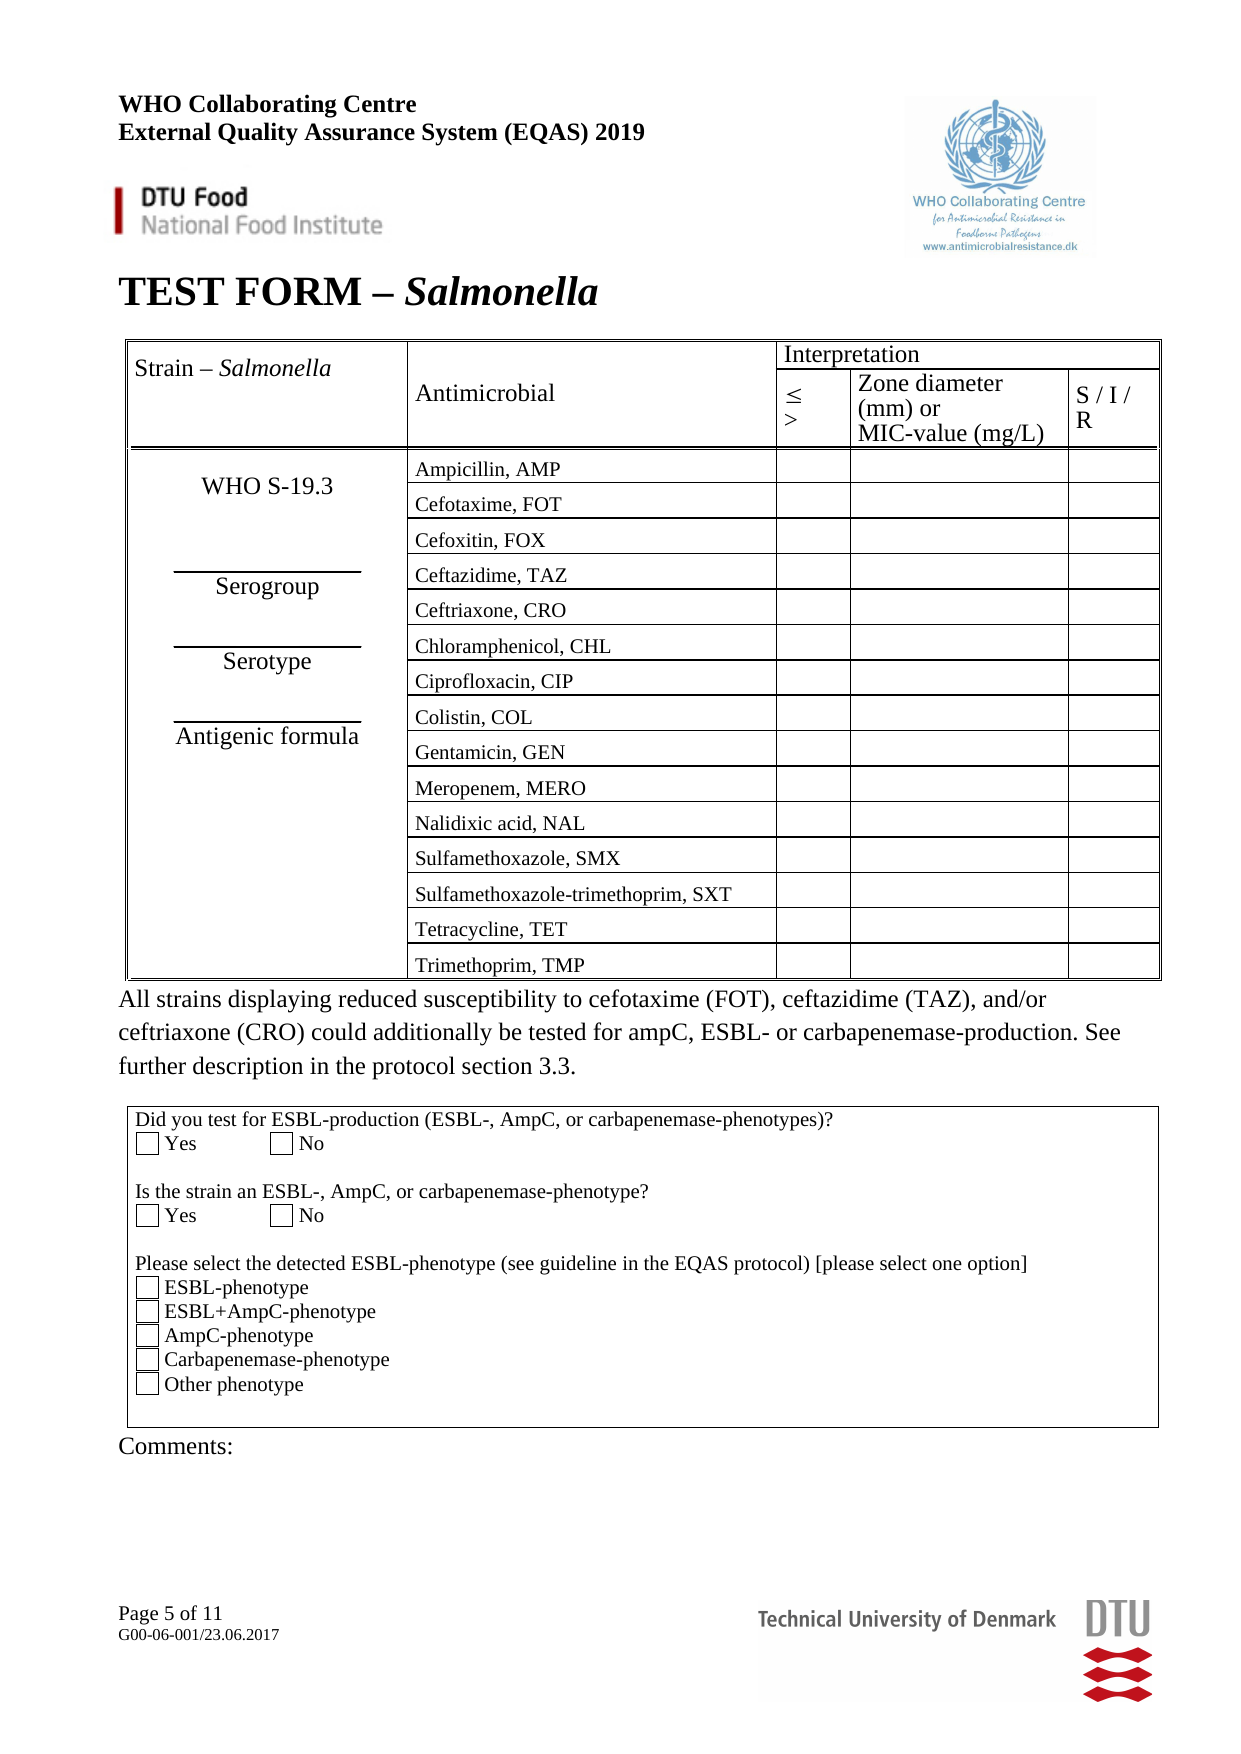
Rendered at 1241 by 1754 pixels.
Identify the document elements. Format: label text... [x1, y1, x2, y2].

table_cell Cefoxitin, FOX [408, 519, 776, 553]
table_cell Gentamicin, GEN [408, 731, 776, 765]
text All strains displaying reduced susceptibility to cefotaxime (FOT), ceftazidime (TAZ), and/or ceftriaxone (CRO) could additionally be tested for ampC, ESBL- or carbapenemase-production. See further description in the protocol section 3.3. [118, 981, 1122, 1081]
text Comments: [118, 1428, 1122, 1461]
table_cell [1069, 767, 1159, 801]
table_cell [1069, 554, 1159, 588]
table_cell [777, 590, 850, 623]
table_cell [1069, 802, 1159, 836]
table_cell Sulfamethoxazole-trimethoprim, SXT [408, 873, 776, 907]
table_header Did you test for ESBL-production (ESBL-, AmpC, or carbapenemase-phenotypes)? Yes No Is the strain an ESBL-, AmpC, or carbapenemase-phenotype? Yes No Please select the detected ESBL-phenotype (see guideline in the EQAS protocol) [please select one option] ESBL-phenotype ESBL+AmpC-phenotype AmpC-phenotype Carbapenemase-phenotype Other phenotype [128, 1107, 1158, 1427]
picture [103, 155, 449, 243]
table_cell [777, 450, 850, 482]
table_cell [851, 908, 1068, 942]
table_cell [851, 802, 1068, 836]
picture [904, 96, 1097, 258]
table_cell [1069, 519, 1159, 553]
table_cell [777, 767, 850, 801]
table_cell Cefotaxime, FOT [408, 483, 776, 517]
table_cell Zone diameter (mm) or MIC-value (mg/L) [851, 370, 1068, 446]
table_cell [851, 661, 1068, 694]
table_cell Meropenem, MERO [408, 767, 776, 801]
table_cell [777, 625, 850, 659]
table_cell [1069, 446, 1159, 482]
table_cell [851, 590, 1068, 623]
table_header Interpretation [777, 342, 1159, 368]
table_cell Ciprofloxacin, CIP [408, 661, 776, 694]
table_cell WHO S-19.3 _____ _____ Serogroup _____ _____ Serotype _____ _____ Antigenic formula [128, 446, 407, 978]
table_cell [777, 944, 850, 978]
table_cell [1069, 838, 1159, 871]
table_cell [777, 554, 850, 588]
table_cell [851, 519, 1068, 553]
table_cell [1069, 696, 1159, 730]
table_cell [777, 873, 850, 907]
table_cell Nalidixic acid, NAL [408, 802, 776, 836]
table_cell [851, 944, 1068, 978]
table_cell [851, 873, 1068, 907]
table_cell [777, 661, 850, 694]
table_cell Ceftriaxone, CRO [408, 590, 776, 623]
table_cell [777, 519, 850, 553]
picture [758, 1600, 1153, 1702]
table_cell [1069, 590, 1159, 623]
table_cell [851, 767, 1068, 801]
table_cell [1069, 483, 1159, 517]
table_cell [1069, 661, 1159, 694]
table_cell [777, 483, 850, 517]
table_cell Ceftazidime, TAZ [408, 554, 776, 588]
table_header Antimicrobial [408, 342, 776, 446]
table_cell [777, 802, 850, 836]
table_cell [1069, 625, 1159, 659]
table_cell [777, 838, 850, 871]
table_cell [851, 625, 1068, 659]
table_cell S / I / R [1069, 370, 1159, 446]
table_cell [777, 908, 850, 942]
subtitle TEST FORM – Salmonella [118, 267, 1122, 314]
table_cell [851, 450, 1068, 482]
table_cell [1069, 944, 1159, 978]
table_cell [851, 731, 1068, 765]
table_cell [851, 483, 1068, 517]
table_cell [851, 554, 1068, 588]
table_cell [851, 696, 1068, 730]
table_cell Ampicillin, AMP [408, 450, 776, 482]
table_cell [1069, 731, 1159, 765]
table_cell [1069, 908, 1159, 942]
table_header Strain – Salmonella [128, 342, 407, 446]
table_cell [777, 731, 850, 765]
table_cell [851, 838, 1068, 871]
table_cell Colistin, COL [408, 696, 776, 730]
table_cell Trimethoprim, TMP [408, 944, 776, 978]
table_cell Tetracycline, TET [408, 908, 776, 942]
table_cell > [777, 370, 850, 446]
table_cell [1069, 873, 1159, 907]
table_cell [777, 696, 850, 730]
table_cell Sulfamethoxazole, SMX [408, 838, 776, 871]
table_cell Chloramphenicol, CHL [408, 625, 776, 659]
